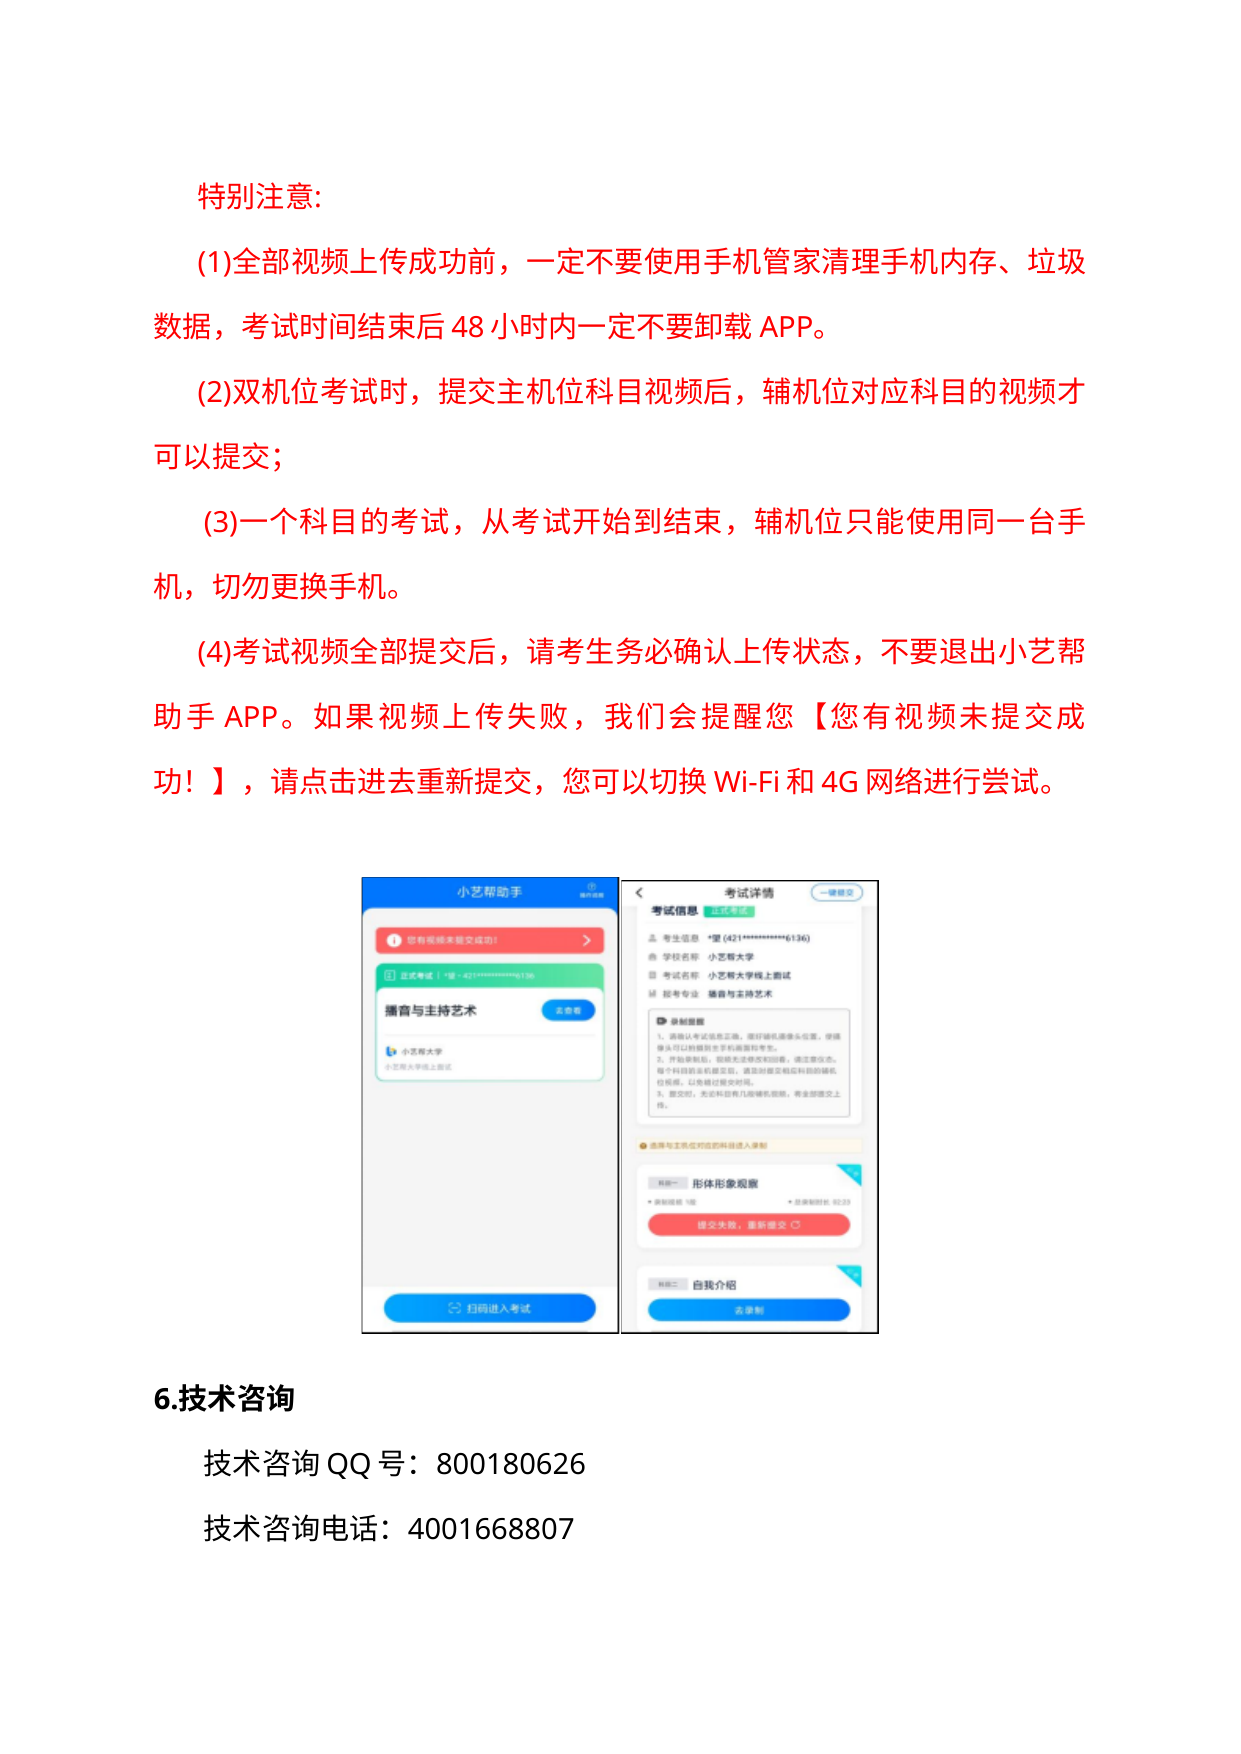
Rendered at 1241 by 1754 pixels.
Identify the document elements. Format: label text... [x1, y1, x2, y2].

text (1)全部视频上传成功前，一定不要使用手机管家清理手机内存、垃圾数据，考试时间结束后48小时内一定不要卸载 APP。 [153, 227, 1087, 357]
picture [361, 877, 879, 1334]
text 技术咨询电话：4001668807 [153, 1494, 1087, 1559]
text (4)考试视频全部提交后，请考生务必确认上传状态，不要退出小艺帮助手APP。如果视频上传失败，我们会提醒您【您有视频未提交成功！】，请点击进去重新提交，您可以切换Wi-Fi和4G网络进行尝试。 [153, 617, 1087, 812]
text (3)一个科目的考试，从考试开始到结束，辅机位只能使用同一台手机，切勿更换手机。 [153, 487, 1087, 617]
text 特别注意: [153, 162, 1087, 227]
text 6.技术咨询 [153, 1364, 1087, 1429]
text (2)双机位考试时，提交主机位科目视频后，辅机位对应科目的视频才可以提交； [153, 357, 1087, 487]
text 技术咨询QQ号：800180626 [153, 1429, 1087, 1494]
